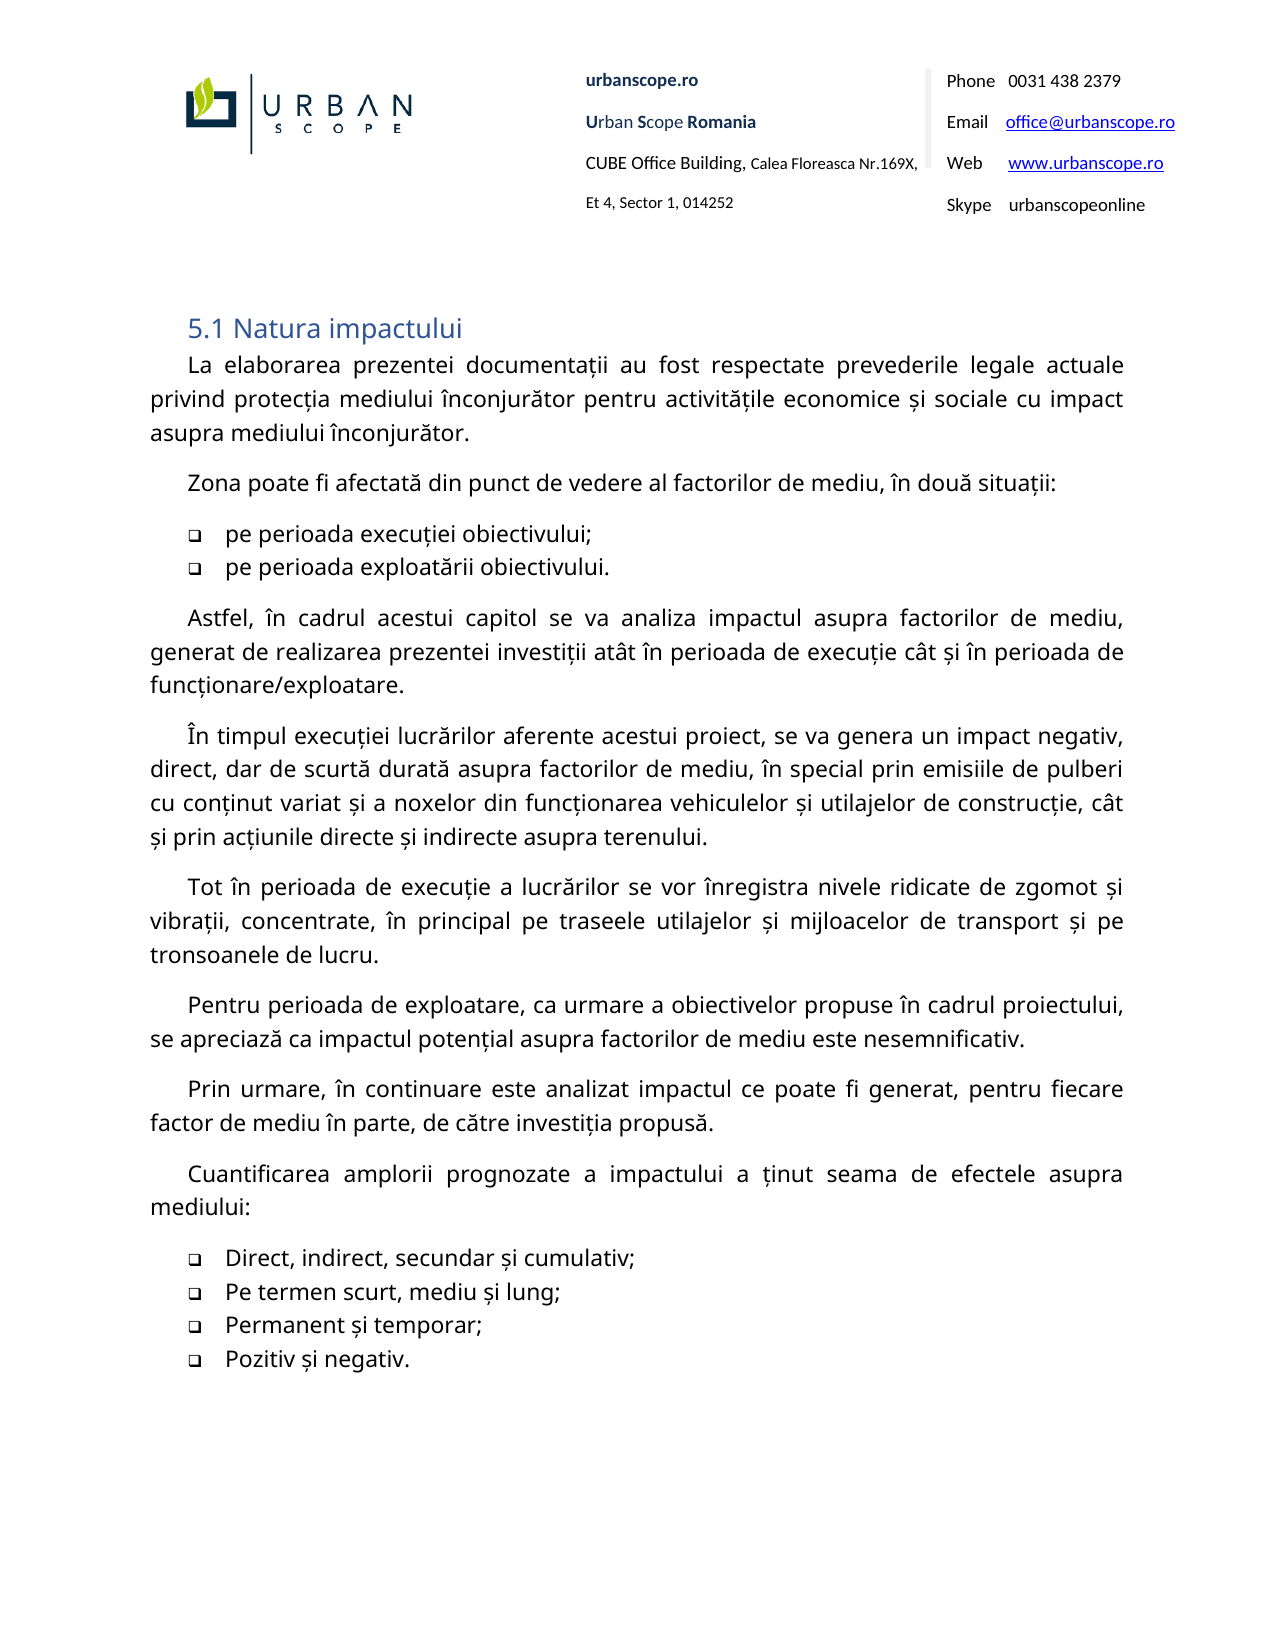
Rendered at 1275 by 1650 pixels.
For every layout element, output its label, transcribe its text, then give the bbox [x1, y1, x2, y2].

text Astfel, în cadrul acestui capitol se va analiza impactul asupra factorilor de mediu, generat de realizarea prezentei investiții atât în perioada de execuție cât și în perioada de funcționare/exploatare. [150, 602, 1125, 700]
text Cuantificarea amplorii prognozate a impactului a ținut seama de efectele asupra mediului: [150, 1157, 1125, 1222]
text La elaborarea prezentei documentații au fost respectate prevederile legale actuale privind protecția mediului înconjurător pentru activitățile economice și sociale cu impact asupra mediului înconjurător. [150, 349, 1125, 448]
list pe perioada execuției obiectivului; [187, 517, 1125, 549]
list Pozitiv și negativ. [187, 1343, 1125, 1374]
text În timpul execuției lucrărilor aferente acestui proiect, se va genera un impact negativ, direct, dar de scurtă durată asupra factorilor de mediu, în special prin emisiile de pulberi cu conținut variat și a noxelor din funcționarea vehiculelor și utilajelor de construcție, cât și prin acțiunile directe și indirecte asupra terenului. [150, 719, 1125, 852]
picture [171, 57, 424, 167]
text Pentru perioada de exploatare, ca urmare a obiectivelor propuse în cadrul proiectului, se apreciază ca impactul potențial asupra factorilor de mediu este nesemnificativ. [150, 989, 1125, 1054]
text Tot în perioada de execuție a lucrărilor se vor înregistra nivele ridicate de zgomot și vibrații, concentrate, în principal pe traseele utilajelor și mijloacelor de transport și pe tronsoanele de lucru. [150, 871, 1125, 970]
list Pe termen scurt, mediu și lung; [187, 1275, 1125, 1307]
subtitle 5.1 Natura impactului [187, 309, 1125, 346]
text Prin urmare, în continuare este analizat impactul ce poate fi generat, pentru fiecare factor de mediu în parte, de către investiția propusă. [150, 1073, 1125, 1138]
list Direct, indirect, secundar și cumulativ; [187, 1242, 1125, 1273]
list pe perioada exploatării obiectivului. [187, 551, 1125, 582]
list Permanent și temporar; [187, 1309, 1125, 1340]
text Zona poate fi afectată din punct de vedere al factorilor de mediu, în două situații: [150, 467, 1125, 498]
